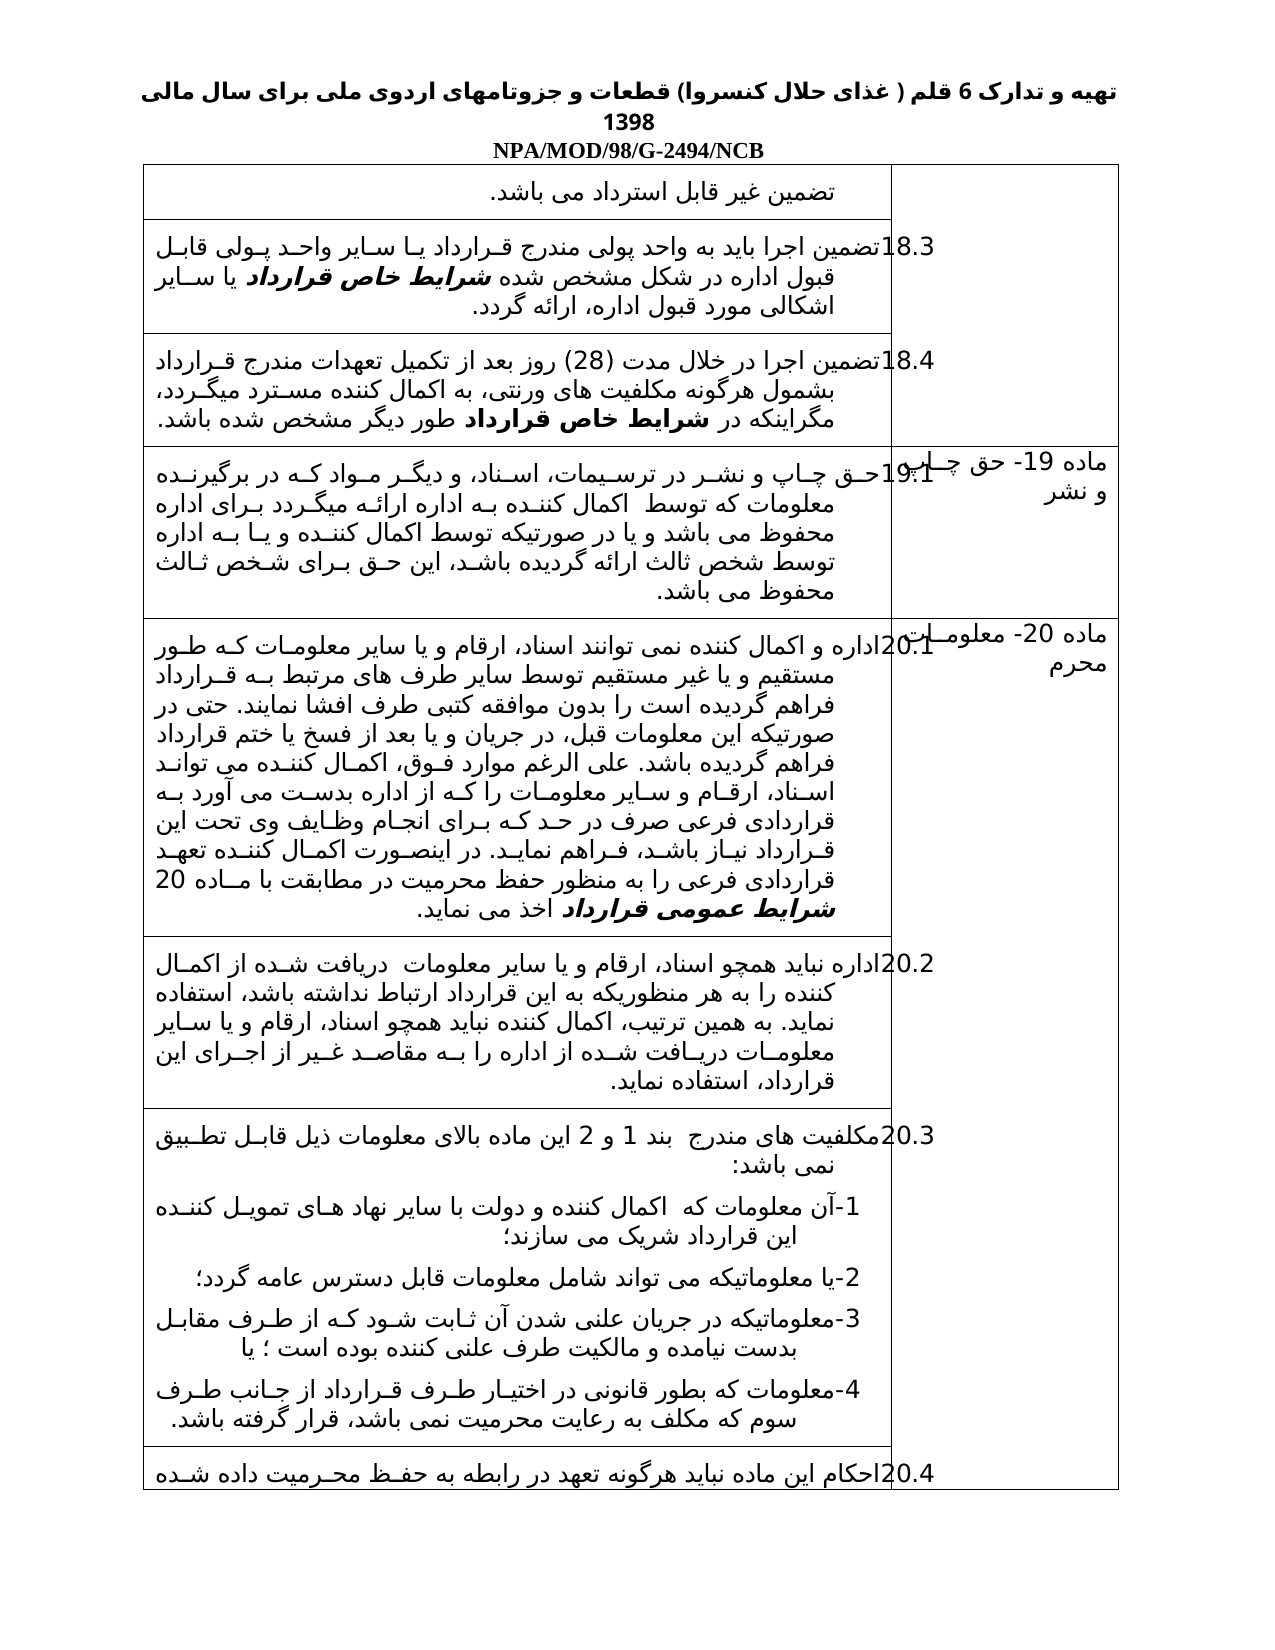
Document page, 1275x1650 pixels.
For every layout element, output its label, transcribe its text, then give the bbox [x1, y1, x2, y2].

table_cell حق چاپ و نشر در ترسیمات، اسناد، و دیگر مواد که در برگیرنده معلومات که توسط اکمال کننده به اداره ارائه میگردد برای اداره محفوظ می باشد و یا در صورتیکه توسط اکمال کننده و یا به اداره توسط شخص ثالث ارائه گردیده باشد، این حق برای شخص ثالث محفوظ می باشد. [144, 447, 891, 618]
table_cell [144, 1447, 891, 1489]
table_cell تضمین اجرا در خلال مدت (28) روز بعد از تکمیل تعهدات مندرج قرارداد بشمول هرگونه مکلفیت های ورنتی، به اکمال کننده مسترد میگردد، مگراینکه در شرایط خاص قرارداد طور دیگر مشخص شده باشد. [144, 334, 891, 446]
table_cell اداره و اکمال کننده نمی توانند اسناد، ارقام و یا سایر معلومات که طور مستقیم و یا غیر مستقیم توسط سایر طرف های مرتبط به قرارداد فراهم گردیده است را بدون موافقه کتبی طرف افشا نمایند. حتی در صورتیکه این معلومات قبل، در جریان و یا بعد از فسخ یا ختم قرارداد فراهم گردیده باشد. علی الرغم موارد فوق، اکمال کننده می تواند اسناد، ارقام و سایر معلومات را که از اداره بدست می آورد به قراردادی فرعی صرف در حد که برای انجام وظایف وی تحت این قرارداد نیاز باشد، فراهم نماید. در اینصورت اکمال کننده تعهد قراردادی فرعی را به منظور حفظ محرمیت در مطابقت با ماده 20 شرایط عمومی قرارداد اخذ می نماید. [144, 619, 891, 936]
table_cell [144, 165, 891, 219]
table_cell اداره نباید همچو اسناد، ارقام و یا سایر معلومات دریافت شده از اکمال کننده را به هر منظوریکه به این قرارداد ارتباط نداشته باشد، استفاده نماید. به همین ترتیب، اکمال کننده نباید همچو اسناد، ارقام و یا سایر معلومات دریافت شده از اداره را به مقاصد غیر از اجرای این قرارداد، استفاده نماید. [144, 937, 891, 1108]
table_cell ماده 20- معلومات محرم [892, 619, 1118, 1489]
table_cell مکلفیت های مندرج بند 1 و 2 این ماده بالای معلومات ذیل قابل تطبیق نمی باشد: آن معلومات که اکمال کننده و دولت با سایر نهاد های تمویل کننده این قرارداد شریک می سازند؛ یا معلوماتیکه می تواند شامل معلومات قابل دسترس عامه گردد؛ معلوماتیکه در جریان علنی شدن آن ثابت شود که از طرف مقابل بدست نیامده و مالکیت طرف علنی کننده بوده است ؛ یا معلومات که بطور قانونی در اختیار طرف قرارداد از جانب طرف سوم که مکلف به رعایت محرمیت نمی باشد، قرار گرفته باشد. [144, 1109, 891, 1446]
table_cell ماده 19- حق چاپ و نشر [892, 447, 1118, 618]
table_cell تضمین اجرا باید به واحد پولی مندرج قرارداد یا سایر واحد پولی قابل قبول اداره در شکل مشخص شده شرایط خاص قرارداد یا سایر اشکالی مورد قبول اداره، ارائه گردد. [144, 220, 891, 333]
